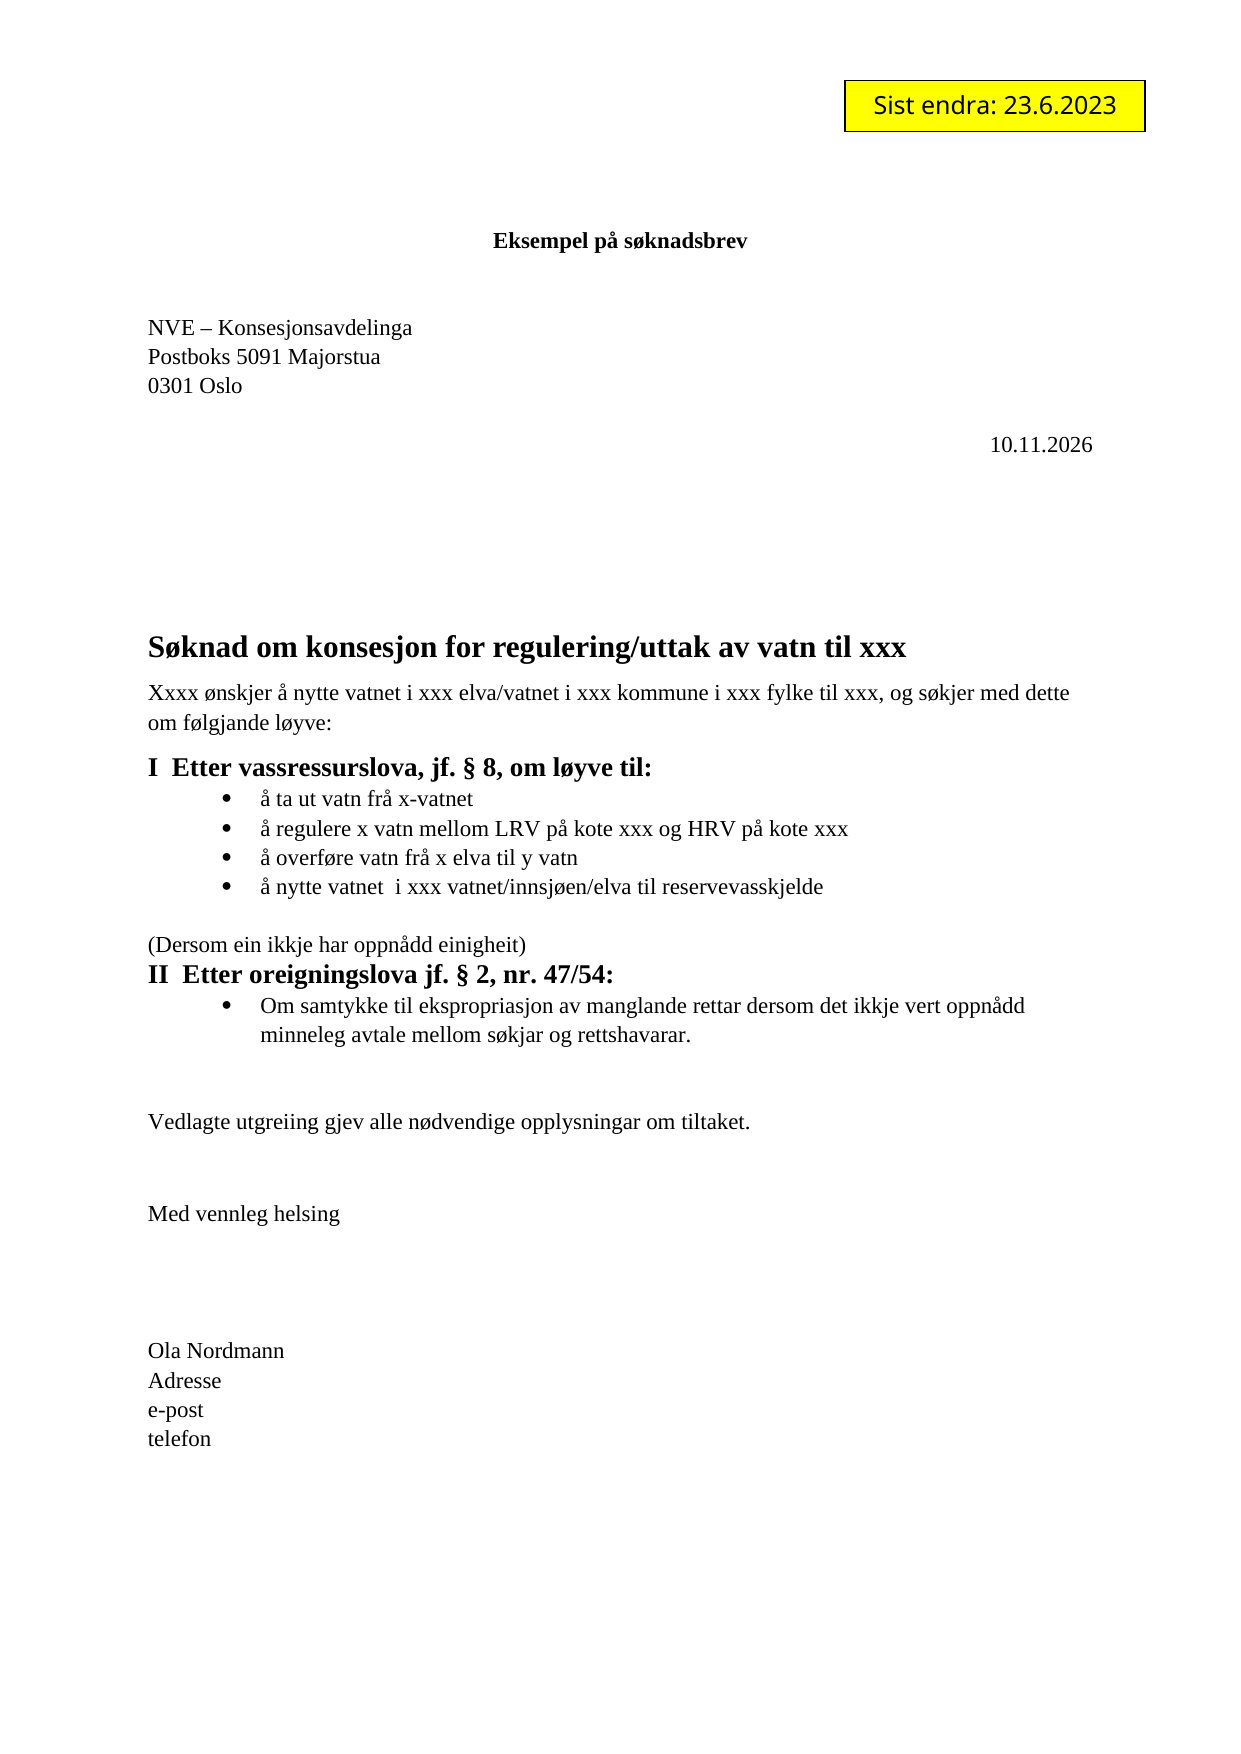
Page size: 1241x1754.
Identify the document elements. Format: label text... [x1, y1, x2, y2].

text Med vennleg helsing [148, 1197, 1092, 1226]
list å nytte vatnet i xxx vatnet/innsjøen/elva til reservevasskjelde [223, 870, 1092, 899]
text e-post [148, 1393, 1092, 1422]
text Vedlagte utgreiing gjev alle nødvendige opplysningar om tiltaket. [148, 1106, 1092, 1135]
text NVE – Konsesjonsavdelinga [148, 311, 1092, 341]
text Adresse [148, 1364, 1092, 1393]
title Søknad om konsesjon for regulering/uttak av vatn til xxx [148, 628, 1092, 664]
text (Dersom ein ikkje har oppnådd einigheit) [148, 928, 1092, 958]
text Eksempel på søknadsbrev [148, 227, 1092, 253]
text telefon [148, 1422, 1092, 1451]
text 23.06.2023 [148, 428, 1092, 457]
text Ola Nordmann [148, 1335, 1092, 1364]
text 0301 Oslo [148, 370, 1092, 399]
list å ta ut vatn frå x-vatnet [223, 783, 1092, 812]
text Xxxx ønskjer å nytte vatnet i xxx elva/vatnet i xxx kommune i xxx fylke til xxx, og søkjer med dette om følgjande løyve: [148, 677, 1092, 735]
list Om samtykke til ekspropriasjon av manglande rettar dersom det ikkje vert oppnådd minneleg avtale mellom søkjar og rettshavarar. [223, 989, 1092, 1047]
list å regulere x vatn mellom LRV på kote xxx og HRV på kote xxx [223, 812, 1092, 841]
list å overføre vatn frå x elva til y vatn [223, 841, 1092, 870]
text Postboks 5091 Majorstua [148, 341, 1092, 370]
text II Etter oreigningslova jf. § 2, nr. 47/54: [148, 958, 1092, 989]
text I Etter vassressurslova, jf. § 8, om løyve til: [148, 752, 1092, 783]
